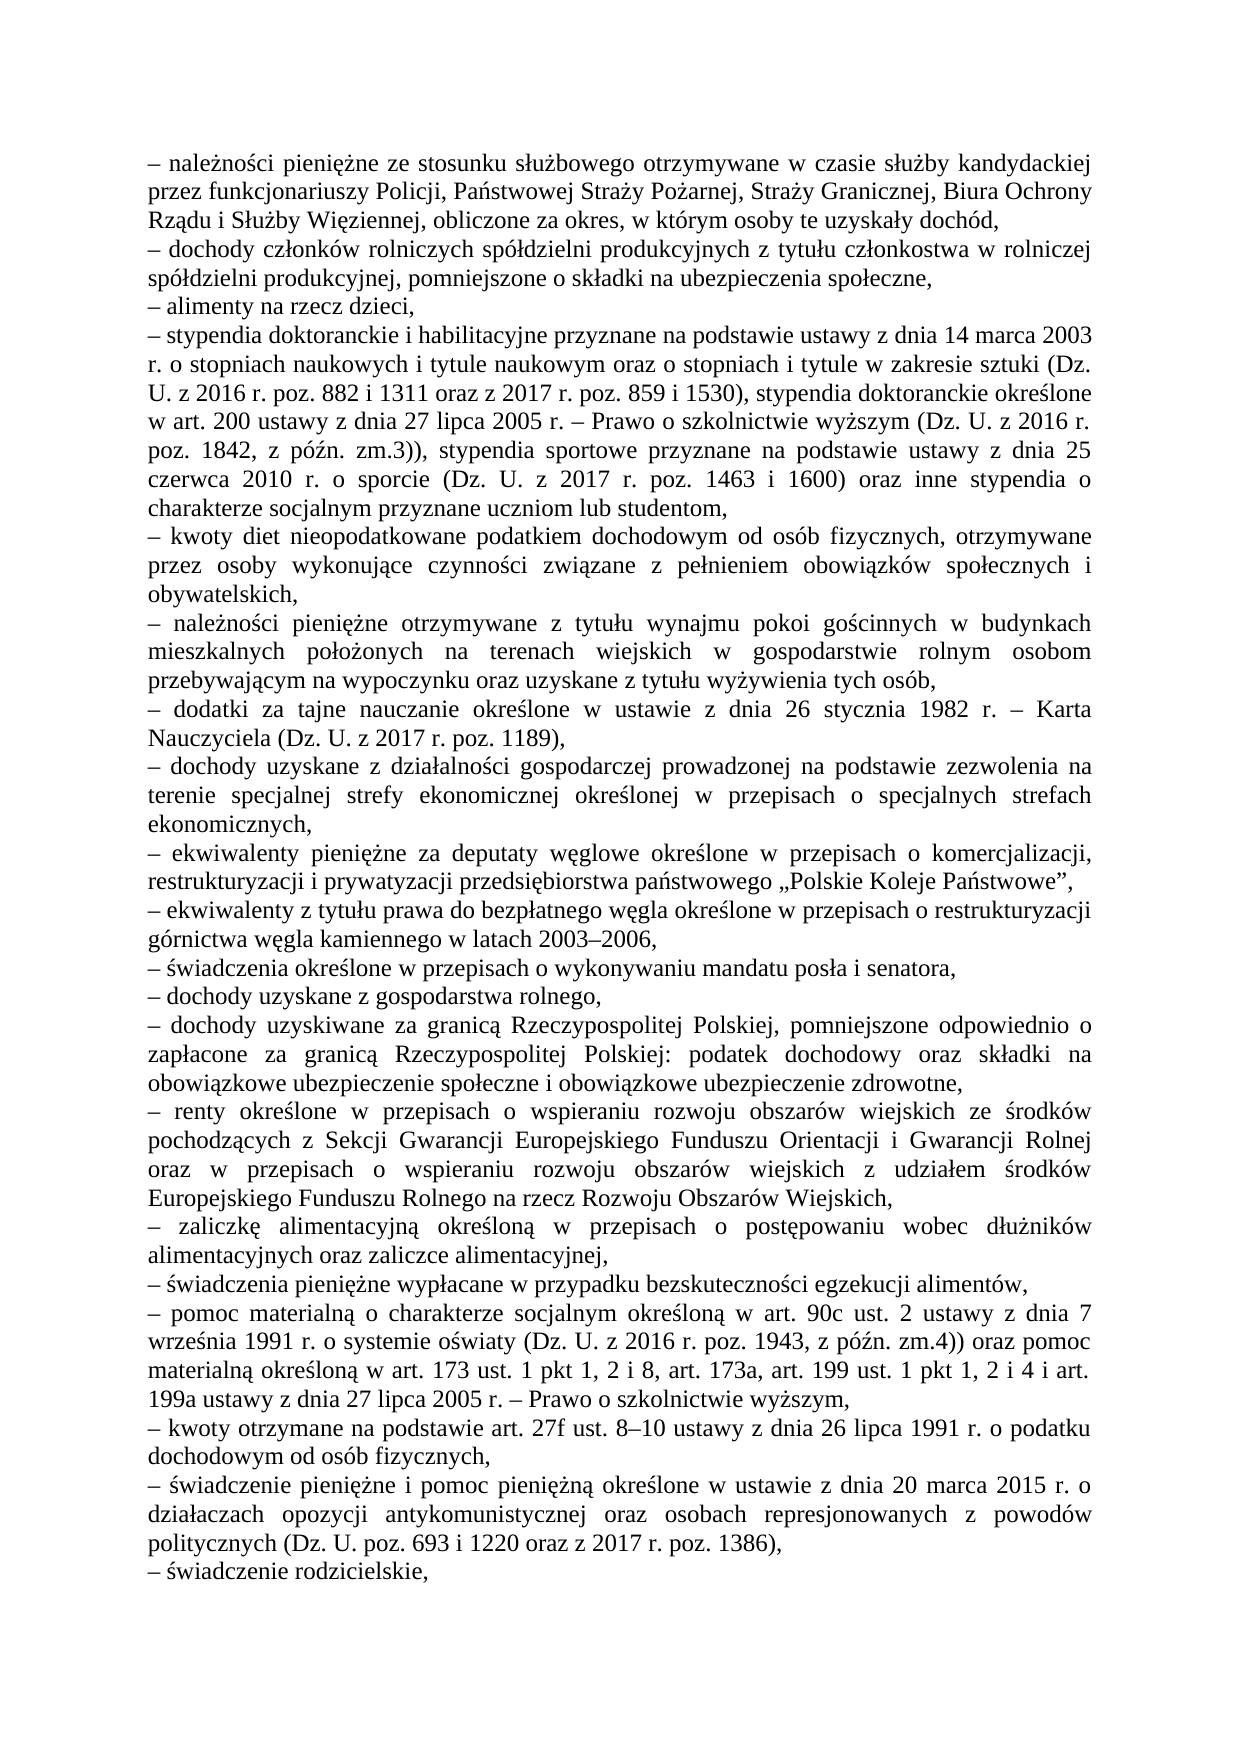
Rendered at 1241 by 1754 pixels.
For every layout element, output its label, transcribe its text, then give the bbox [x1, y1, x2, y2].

text – renty określone w przepisach o wspieraniu rozwoju obszarów wiejskich ze środków pochodzących z Sekcji Gwarancji Europejskiego Funduszu Orientacji i Gwarancji Rolnej oraz w przepisach o wspieraniu rozwoju obszarów wiejskich z udziałem środków Europejskiego Funduszu Rolnego na rzecz Rozwoju Obszarów Wiejskich, [148, 1096, 1093, 1211]
text – świadczenia określone w przepisach o wykonywaniu mandatu posła i senatora, [148, 953, 1093, 981]
text – kwoty diet nieopodatkowane podatkiem dochodowym od osób fizycznych, otrzymywane przez osoby wykonujące czynności związane z pełnieniem obowiązków społecznych i obywatelskich, [148, 521, 1093, 608]
text – kwoty otrzymane na podstawie art. 27f ust. 8–10 ustawy z dnia 26 lipca 1991 r. o podatku dochodowym od osób fizycznych, [148, 1413, 1093, 1470]
text – ekwiwalenty z tytułu prawa do bezpłatnego węgla określone w przepisach o restrukturyzacji górnictwa węgla kamiennego w latach 2003–2006, [148, 895, 1093, 953]
text – ekwiwalenty pieniężne za deputaty węglowe określone w przepisach o komercjalizacji, restrukturyzacji i prywatyzacji przedsiębiorstwa państwowego „Polskie Koleje Państwowe”, [148, 838, 1093, 895]
text – alimenty na rzecz dzieci, [148, 291, 1093, 320]
text – pomoc materialną o charakterze socjalnym określoną w art. 90c ust. 2 ustawy z dnia 7 września 1991 r. o systemie oświaty (Dz. U. z 2016 r. poz. 1943, z późn. zm.4)) oraz pomoc materialną określoną w art. 173 ust. 1 pkt 1, 2 i 8, art. 173a, art. 199 ust. 1 pkt 1, 2 i 4 i art. 199a ustawy z dnia 27 lipca 2005 r. – Prawo o szkolnictwie wyższym, [148, 1298, 1093, 1413]
text – dodatki za tajne nauczanie określone w ustawie z dnia 26 stycznia 1982 r. – Karta Nauczyciela (Dz. U. z 2017 r. poz. 1189), [148, 694, 1093, 751]
text – dochody członków rolniczych spółdzielni produkcyjnych z tytułu członkostwa w rolniczej spółdzielni produkcyjnej, pomniejszone o składki na ubezpieczenia społeczne, [148, 234, 1093, 291]
text – dochody uzyskane z działalności gospodarczej prowadzonej na podstawie zezwolenia na terenie specjalnej strefy ekonomicznej określonej w przepisach o specjalnych strefach ekonomicznych, [148, 751, 1093, 838]
text – należności pieniężne ze stosunku służbowego otrzymywane w czasie służby kandydackiej przez funkcjonariuszy Policji, Państwowej Straży Pożarnej, Straży Granicznej, Biura Ochrony Rządu i Służby Więziennej, obliczone za okres, w którym osoby te uzyskały dochód, [148, 148, 1093, 234]
text – dochody uzyskane z gospodarstwa rolnego, [148, 981, 1093, 1010]
text – stypendia doktoranckie i habilitacyjne przyznane na podstawie ustawy z dnia 14 marca 2003 r. o stopniach naukowych i tytule naukowym oraz o stopniach i tytule w zakresie sztuki (Dz. U. z 2016 r. poz. 882 i 1311 oraz z 2017 r. poz. 859 i 1530), stypendia doktoranckie określone w art. 200 ustawy z dnia 27 lipca 2005 r. – Prawo o szkolnictwie wyższym (Dz. U. z 2016 r. poz. 1842, z późn. zm.3)), stypendia sportowe przyznane na podstawie ustawy z dnia 25 czerwca 2010 r. o sporcie (Dz. U. z 2017 r. poz. 1463 i 1600) oraz inne stypendia o charakterze socjalnym przyznane uczniom lub studentom, [148, 320, 1093, 521]
text – świadczenie pieniężne i pomoc pieniężną określone w ustawie z dnia 20 marca 2015 r. o działaczach opozycji antykomunistycznej oraz osobach represjonowanych z powodów politycznych (Dz. U. poz. 693 i 1220 oraz z 2017 r. poz. 1386), [148, 1470, 1093, 1556]
text – świadczenie rodzicielskie, [148, 1556, 1093, 1585]
text – dochody uzyskiwane za granicą Rzeczypospolitej Polskiej, pomniejszone odpowiednio o zapłacone za granicą Rzeczypospolitej Polskiej: podatek dochodowy oraz składki na obowiązkowe ubezpieczenie społeczne i obowiązkowe ubezpieczenie zdrowotne, [148, 1010, 1093, 1096]
text – należności pieniężne otrzymywane z tytułu wynajmu pokoi gościnnych w budynkach mieszkalnych położonych na terenach wiejskich w gospodarstwie rolnym osobom przebywającym na wypoczynku oraz uzyskane z tytułu wyżywienia tych osób, [148, 608, 1093, 694]
text – zaliczkę alimentacyjną określoną w przepisach o postępowaniu wobec dłużników alimentacyjnych oraz zaliczce alimentacyjnej, [148, 1211, 1093, 1269]
text – świadczenia pieniężne wypłacane w przypadku bezskuteczności egzekucji alimentów, [148, 1269, 1093, 1298]
